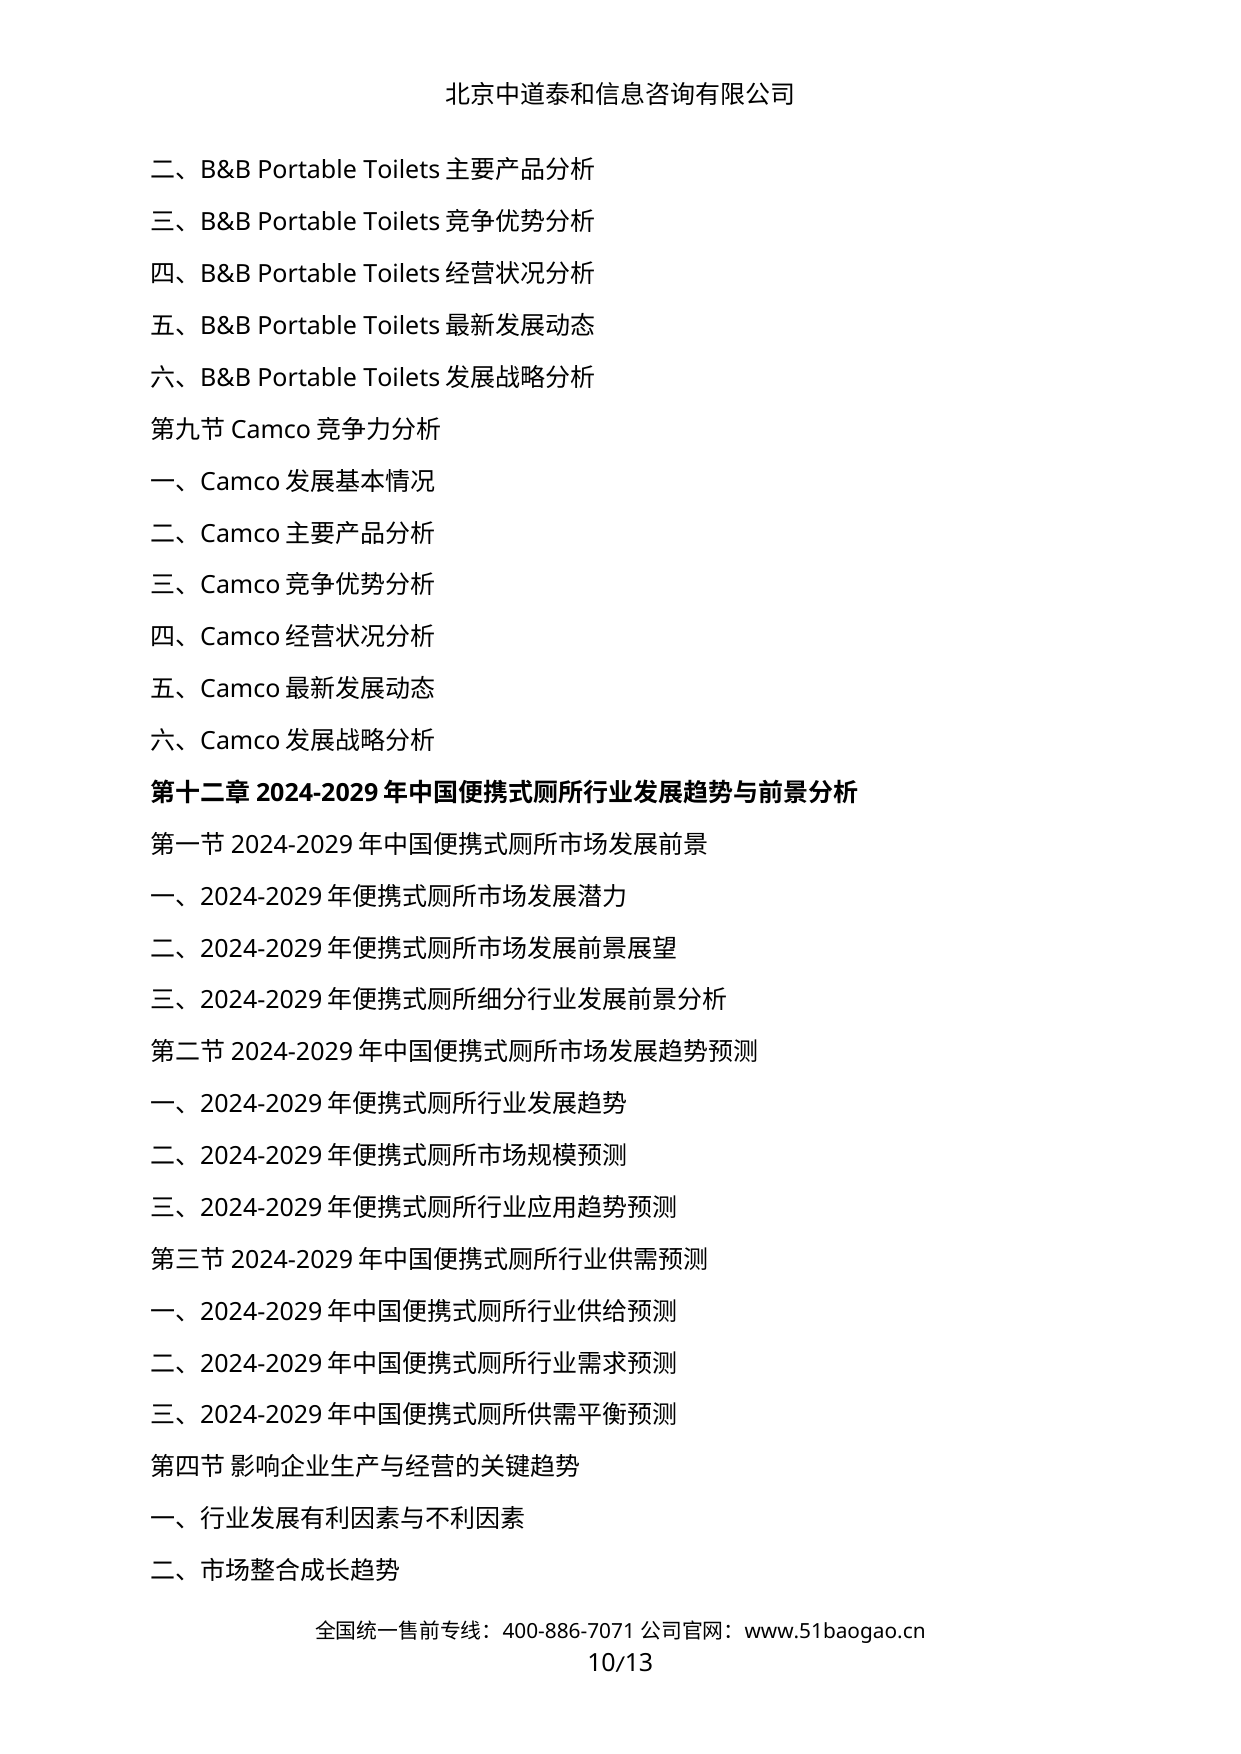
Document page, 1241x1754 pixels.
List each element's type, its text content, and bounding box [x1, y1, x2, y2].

text 三、2024-2029年中国便携式厕所供需平衡预测 [150, 1395, 1090, 1431]
text 二、2024-2029年便携式厕所市场规模预测 [150, 1136, 1090, 1172]
text 一、Camco发展基本情况 [150, 461, 1090, 497]
text 三、Camco竞争优势分析 [150, 565, 1090, 601]
text 五、B&B Portable Toilets最新发展动态 [150, 306, 1090, 342]
text 四、B&B Portable Toilets经营状况分析 [150, 254, 1090, 290]
text 第四节 影响企业生产与经营的关键趋势 [150, 1447, 1090, 1483]
text 四、Camco经营状况分析 [150, 617, 1090, 653]
text 第一节 2024-2029年中国便携式厕所市场发展前景 [150, 824, 1090, 861]
text 一、2024-2029年中国便携式厕所行业供给预测 [150, 1291, 1090, 1327]
text 六、B&B Portable Toilets发展战略分析 [150, 357, 1090, 394]
text 第十二章 2024-2029年中国便携式厕所行业发展趋势与前景分析 [150, 772, 1090, 809]
text 五、Camco最新发展动态 [150, 669, 1090, 705]
text 二、2024-2029年便携式厕所市场发展前景展望 [150, 928, 1090, 964]
text 二、B&B Portable Toilets主要产品分析 [150, 150, 1090, 186]
text 二、Camco主要产品分析 [150, 513, 1090, 549]
text 三、2024-2029年便携式厕所行业应用趋势预测 [150, 1187, 1090, 1224]
text 一、2024-2029年便携式厕所市场发展潜力 [150, 876, 1090, 912]
text 二、2024-2029年中国便携式厕所行业需求预测 [150, 1343, 1090, 1379]
text 一、2024-2029年便携式厕所行业发展趋势 [150, 1084, 1090, 1120]
text 三、B&B Portable Toilets竞争优势分析 [150, 202, 1090, 238]
text 一、行业发展有利因素与不利因素 [150, 1499, 1090, 1535]
text 二、市场整合成长趋势 [150, 1551, 1090, 1587]
text 六、Camco发展战略分析 [150, 721, 1090, 757]
text 第三节 2024-2029年中国便携式厕所行业供需预测 [150, 1239, 1090, 1276]
text 三、2024-2029年便携式厕所细分行业发展前景分析 [150, 980, 1090, 1016]
text 第二节 2024-2029年中国便携式厕所市场发展趋势预测 [150, 1032, 1090, 1068]
text 第九节 Camco竞争力分析 [150, 409, 1090, 446]
